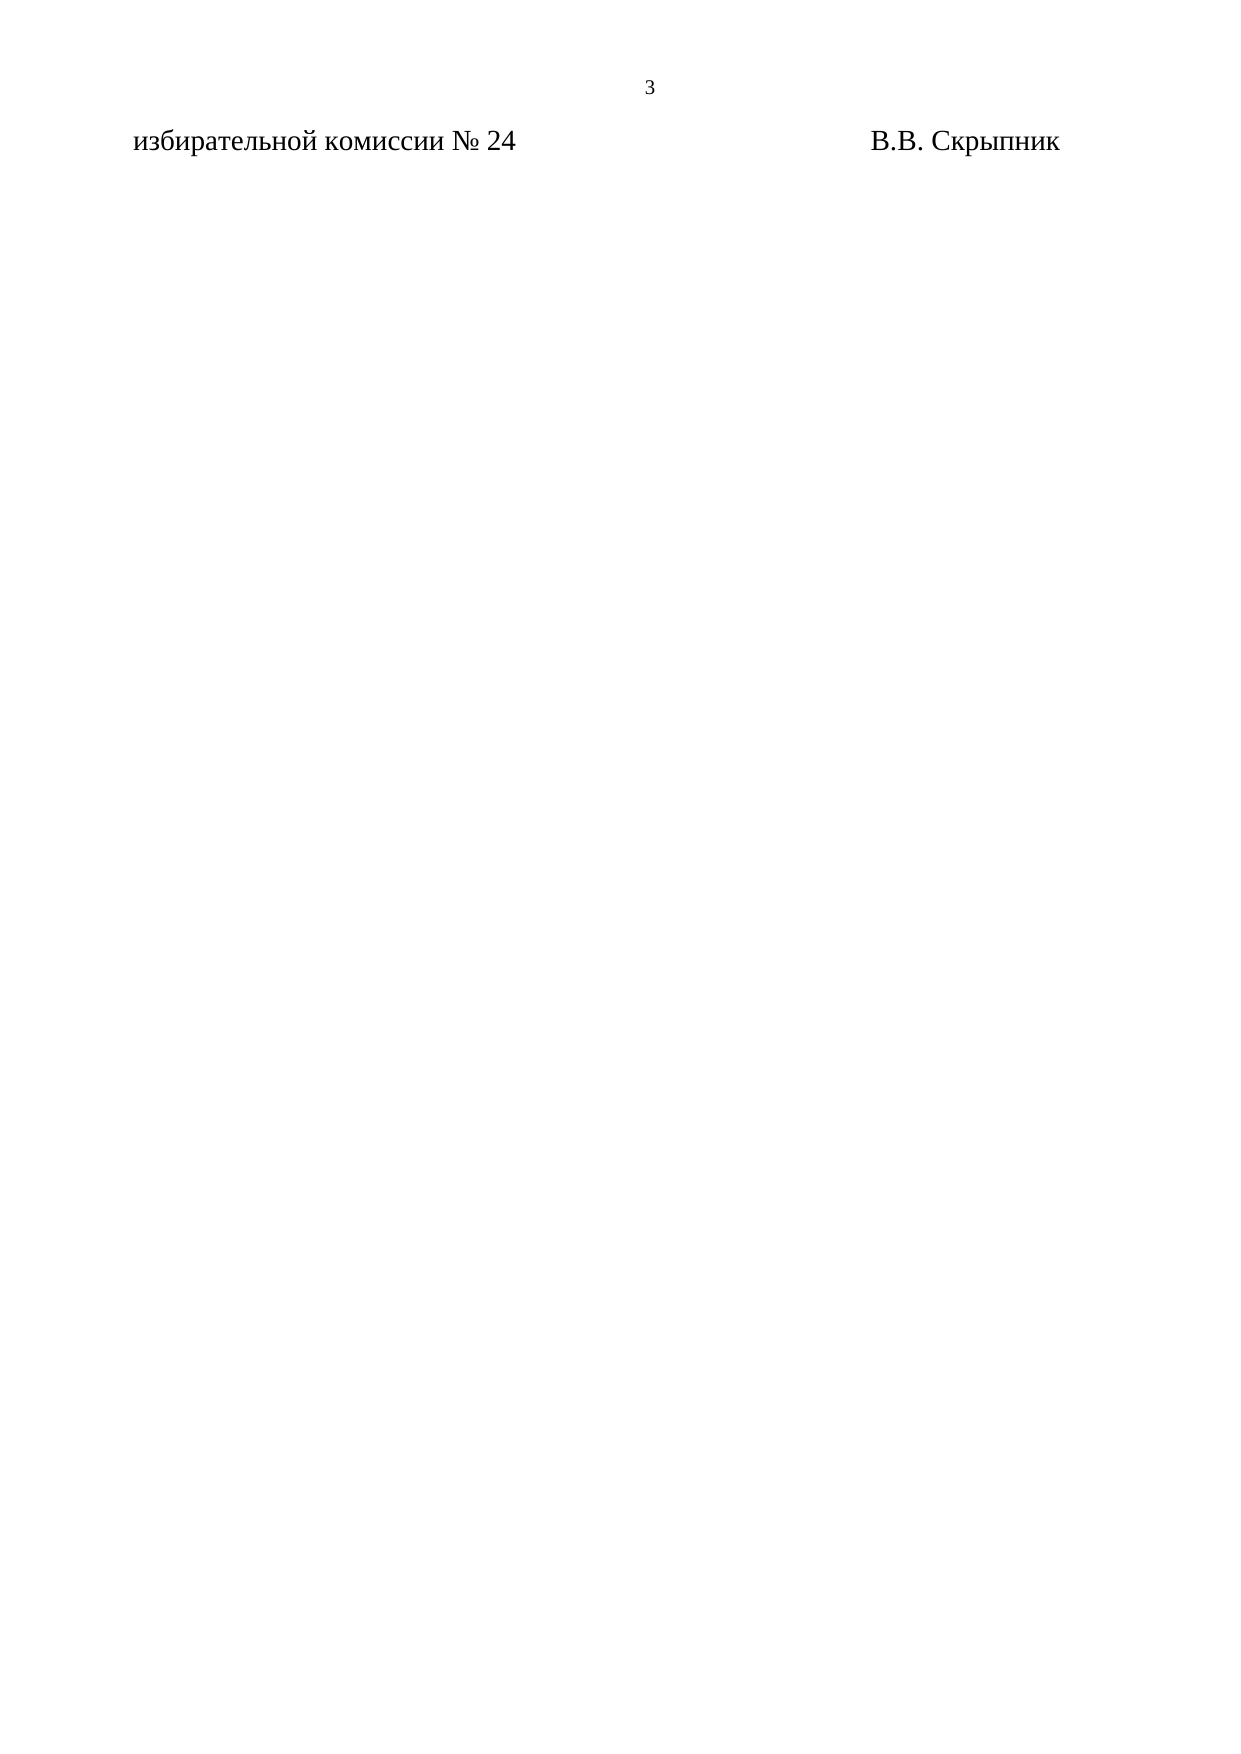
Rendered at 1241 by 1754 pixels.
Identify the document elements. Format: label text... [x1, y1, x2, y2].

text избирательной комиссии № 24 В.В. Скрыпник [133, 123, 1166, 157]
